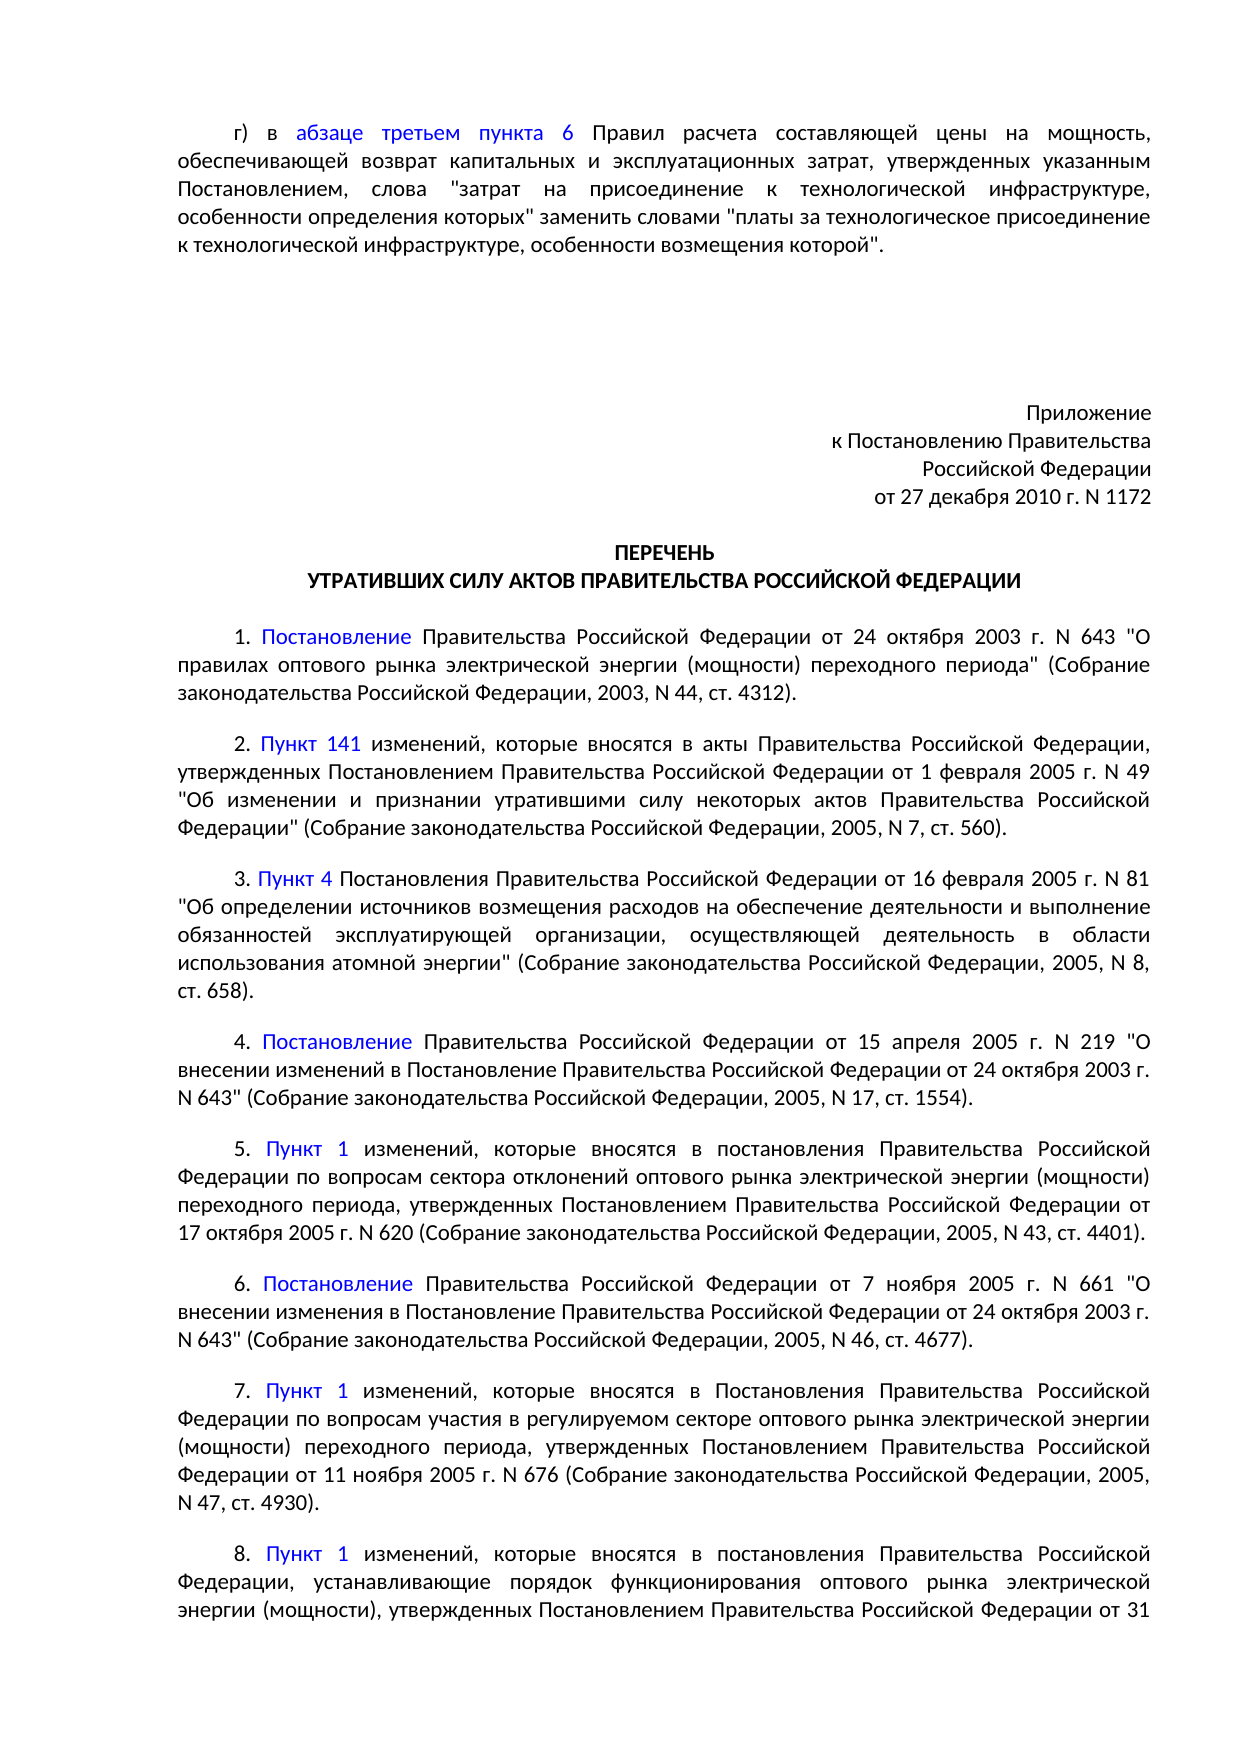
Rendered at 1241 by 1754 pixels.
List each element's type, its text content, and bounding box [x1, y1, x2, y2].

title ПЕРЕЧЕНЬ [177, 538, 1152, 566]
text к Постановлению Правительства [177, 426, 1152, 454]
text 5. Пункт 1 изменений, которые вносятся в постановления Правительства Российской Федерации по вопросам сектора отклонений оптового рынка электрической энергии (мощности) переходного периода, утвержденных Постановлением Правительства Российской Федерации от 17 октября 2005 г. N 620 (Собрание законодательства Российской Федерации, 2005, N 43, ст. 4401). [177, 1134, 1152, 1247]
text 4. Постановление Правительства Российской Федерации от 15 апреля 2005 г. N 219 "О внесении изменений в Постановление Правительства Российской Федерации от 24 октября 2003 г. N 643" (Собрание законодательства Российской Федерации, 2005, N 17, ст. 1554). [177, 1027, 1152, 1112]
text 3. Пункт 4 Постановления Правительства Российской Федерации от 16 февраля 2005 г. N 81 "Об определении источников возмещения расходов на обеспечение деятельности и выполнение обязанностей эксплуатирующей организации, осуществляющей деятельность в области использования атомной энергии" (Собрание законодательства Российской Федерации, 2005, N 8, ст. 658). [177, 864, 1152, 1004]
text от 27 декабря 2010 г. N 1172 [177, 482, 1152, 510]
text 2. Пункт 141 изменений, которые вносятся в акты Правительства Российской Федерации, утвержденных Постановлением Правительства Российской Федерации от 1 февраля 2005 г. N 49 "Об изменении и признании утратившими силу некоторых актов Правительства Российской Федерации" (Собрание законодательства Российской Федерации, 2005, N 7, ст. 560). [177, 729, 1152, 842]
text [177, 1539, 1152, 1623]
title УТРАТИВШИХ СИЛУ АКТОВ ПРАВИТЕЛЬСТВА РОССИЙСКОЙ ФЕДЕРАЦИИ [177, 566, 1152, 594]
text Приложение [177, 398, 1152, 426]
text Российской Федерации [177, 454, 1152, 482]
text 6. Постановление Правительства Российской Федерации от 7 ноября 2005 г. N 661 "О внесении изменения в Постановление Правительства Российской Федерации от 24 октября 2003 г. N 643" (Собрание законодательства Российской Федерации, 2005, N 46, ст. 4677). [177, 1269, 1152, 1353]
text г) в абзаце третьем пункта 6 Правил расчета составляющей цены на мощность, обеспечивающей возврат капитальных и эксплуатационных затрат, утвержденных указанным Постановлением, слова "затрат на присоединение к технологической инфраструктуре, особенности определения которых" заменить словами "платы за технологическое присоединение к технологической инфраструктуре, особенности возмещения которой". [177, 118, 1152, 258]
text 1. Постановление Правительства Российской Федерации от 24 октября 2003 г. N 643 "О правилах оптового рынка электрической энергии (мощности) переходного периода" (Собрание законодательства Российской Федерации, 2003, N 44, ст. 4312). [177, 622, 1152, 707]
text 7. Пункт 1 изменений, которые вносятся в Постановления Правительства Российской Федерации по вопросам участия в регулируемом секторе оптового рынка электрической энергии (мощности) переходного периода, утвержденных Постановлением Правительства Российской Федерации от 11 ноября 2005 г. N 676 (Собрание законодательства Российской Федерации, 2005, N 47, ст. 4930). [177, 1376, 1152, 1517]
